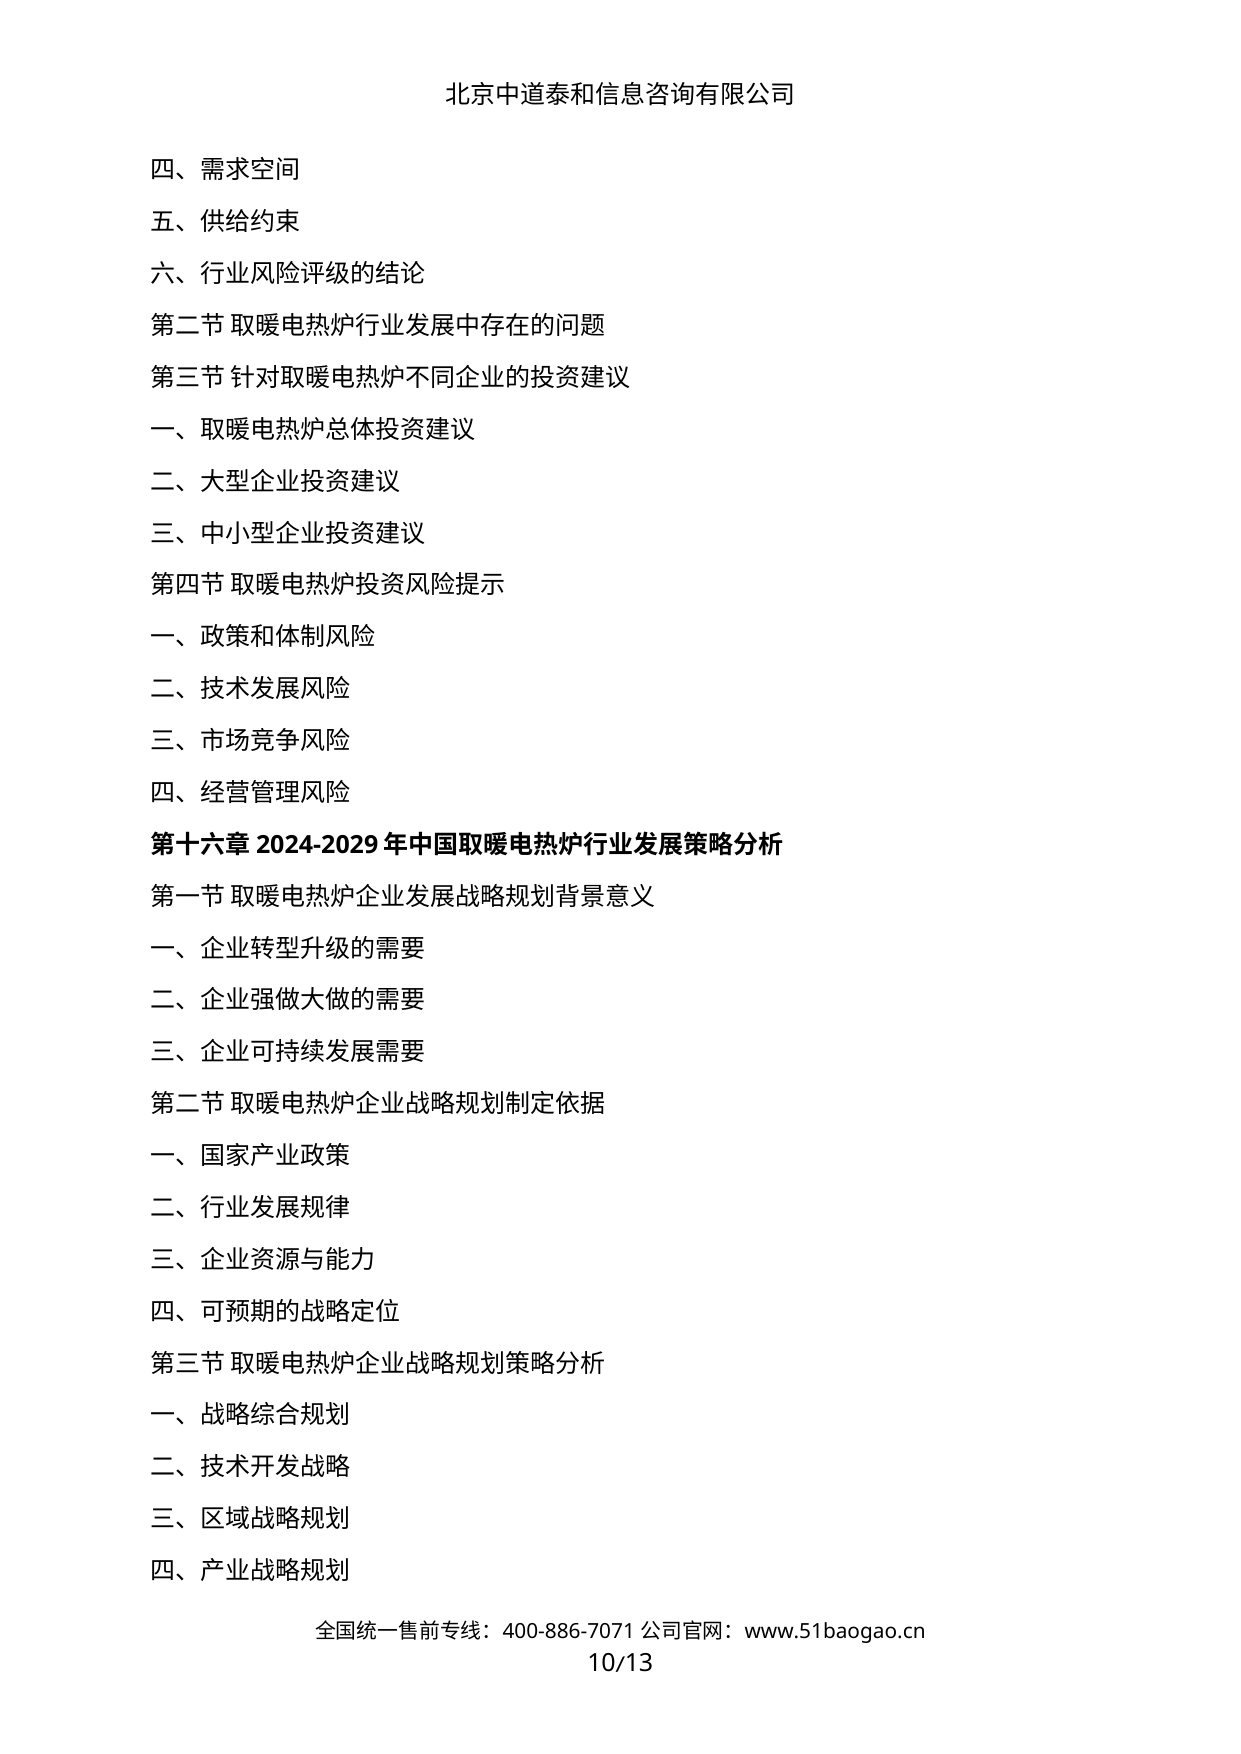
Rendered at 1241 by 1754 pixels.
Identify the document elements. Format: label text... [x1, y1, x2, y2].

text 一、政策和体制风险 [150, 617, 1090, 653]
text 二、技术开发战略 [150, 1447, 1090, 1483]
text 二、大型企业投资建议 [150, 461, 1090, 497]
text 一、国家产业政策 [150, 1136, 1090, 1172]
text 一、取暖电热炉总体投资建议 [150, 409, 1090, 446]
text 三、区域战略规划 [150, 1499, 1090, 1535]
text 第二节 取暖电热炉企业战略规划制定依据 [150, 1084, 1090, 1120]
text 四、可预期的战略定位 [150, 1291, 1090, 1327]
text 一、战略综合规划 [150, 1395, 1090, 1431]
text 四、需求空间 [150, 150, 1090, 186]
text 第三节 取暖电热炉企业战略规划策略分析 [150, 1343, 1090, 1379]
text 三、企业资源与能力 [150, 1239, 1090, 1276]
text 二、企业强做大做的需要 [150, 980, 1090, 1016]
text 四、经营管理风险 [150, 772, 1090, 809]
text 第十六章 2024-2029年中国取暖电热炉行业发展策略分析 [150, 824, 1090, 861]
text 六、行业风险评级的结论 [150, 254, 1090, 290]
text 第四节 取暖电热炉投资风险提示 [150, 565, 1090, 601]
text 三、中小型企业投资建议 [150, 513, 1090, 549]
text 二、技术发展风险 [150, 669, 1090, 705]
text 一、企业转型升级的需要 [150, 928, 1090, 964]
text 二、行业发展规律 [150, 1187, 1090, 1224]
text 三、企业可持续发展需要 [150, 1032, 1090, 1068]
text 第二节 取暖电热炉行业发展中存在的问题 [150, 306, 1090, 342]
text 四、产业战略规划 [150, 1551, 1090, 1587]
text 第三节 针对取暖电热炉不同企业的投资建议 [150, 357, 1090, 394]
text 第一节 取暖电热炉企业发展战略规划背景意义 [150, 876, 1090, 912]
text 五、供给约束 [150, 202, 1090, 238]
text 三、市场竞争风险 [150, 721, 1090, 757]
